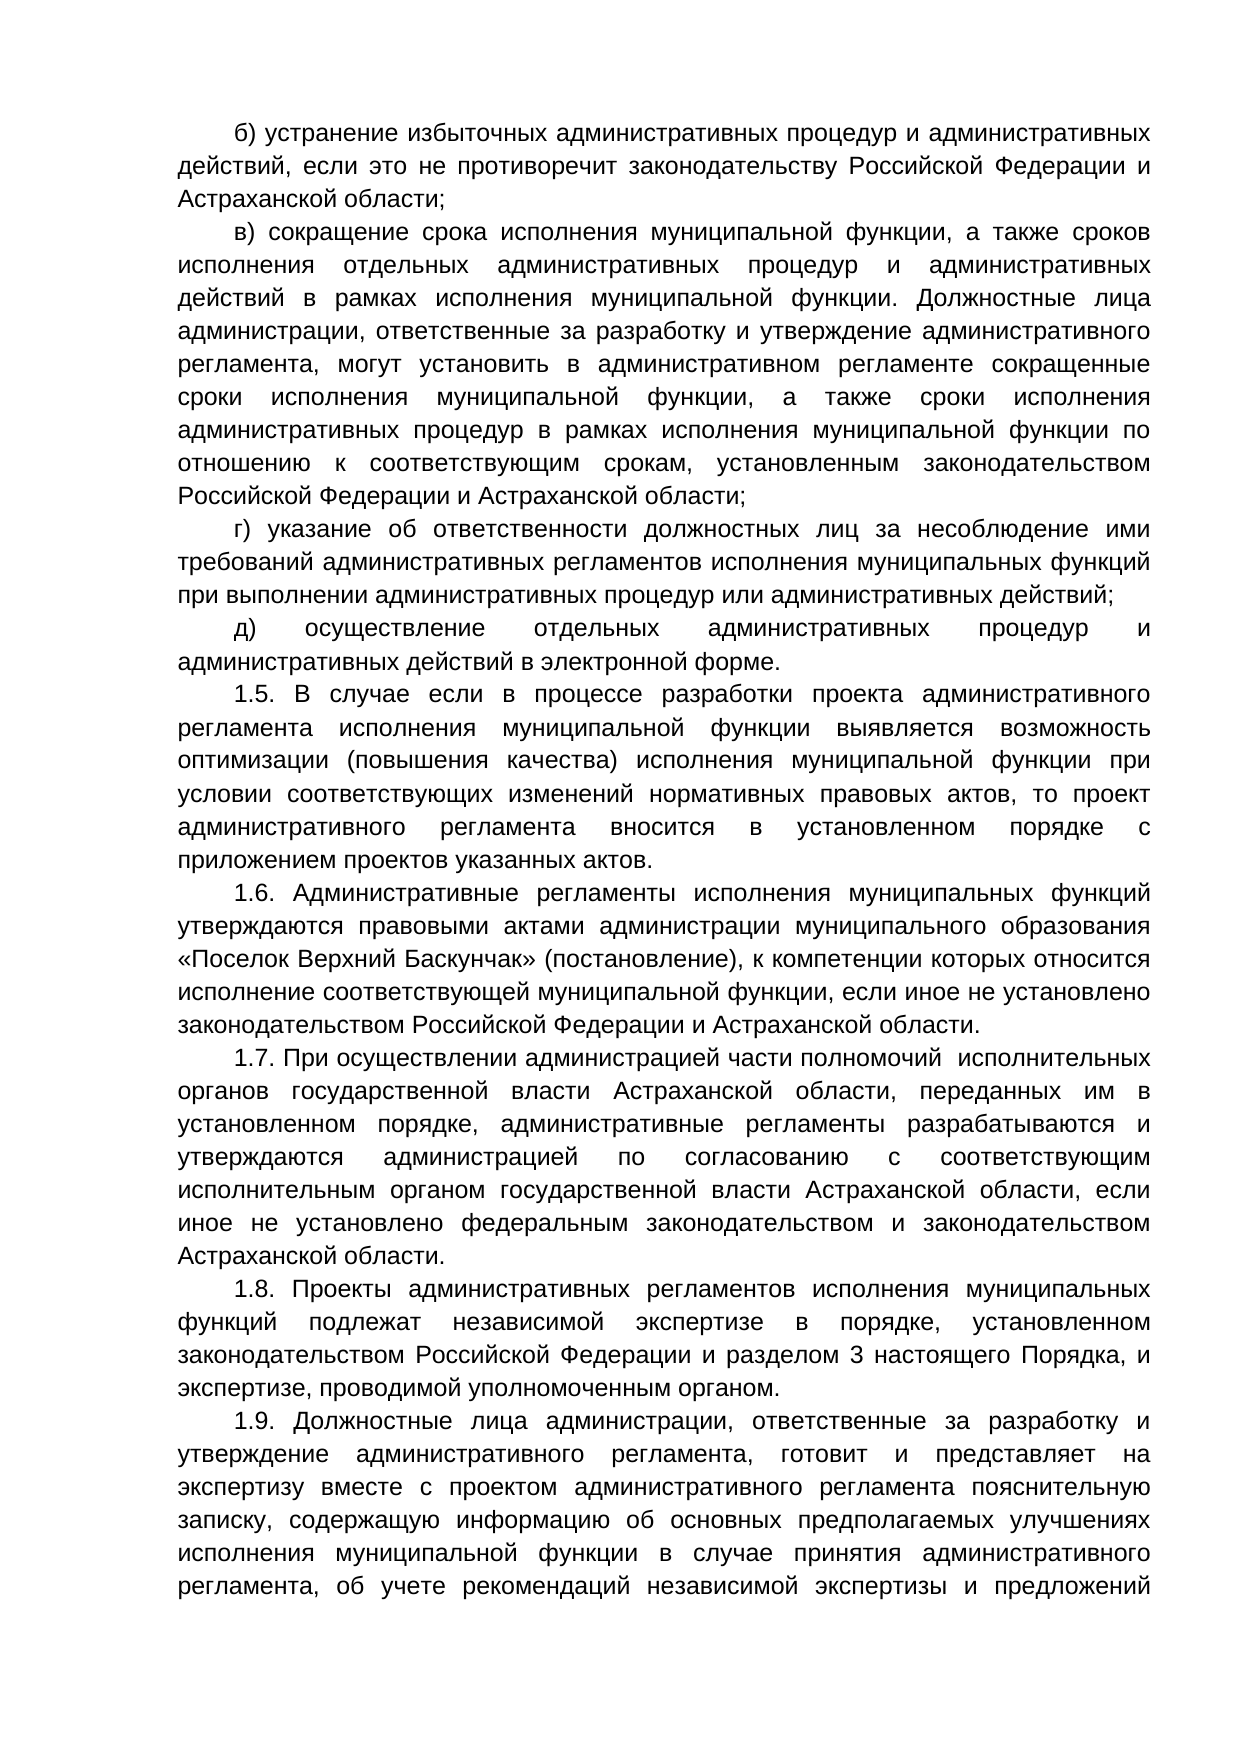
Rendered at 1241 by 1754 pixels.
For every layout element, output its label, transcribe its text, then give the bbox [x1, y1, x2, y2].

text д) осуществление отдельных административных процедур и административных действий в электронной форме. [177, 613, 1152, 675]
text в) сокращение срока исполнения муниципальной функции, а также сроков исполнения отдельных административных процедур и административных действий в рамках исполнения муниципальной функции. Должностные лица администрации, ответственные за разработку и утверждение административного регламента, могут установить в административном регламенте сокращенные сроки исполнения муниципальной функции, а также сроки исполнения административных процедур в рамках исполнения муниципальной функции по отношению к соответствующим срокам, установленным законодательством Российской Федерации и Астраханской области; [177, 217, 1152, 510]
text б) устранение избыточных административных процедур и административных действий, если это не противоречит законодательству Российской Федерации и Астраханской области; [177, 118, 1152, 213]
text 1.7. При осуществлении администрацией части полномочий исполнительных органов государственной власти Астраханской области, переданных им в установленном порядке, административные регламенты разрабатываются и утверждаются администрацией по согласованию с соответствующим исполнительным органом государственной власти Астраханской области, если иное не установлено федеральным законодательством и законодательством Астраханской области. [177, 1043, 1152, 1269]
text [177, 1406, 1152, 1600]
text 1.8. Проекты административных регламентов исполнения муниципальных функций подлежат независимой экспертизе в порядке, установленном законодательством Российской Федерации и разделом 3 настоящего Порядка, и экспертизе, проводимой уполномоченным органом. [177, 1274, 1152, 1402]
text г) указание об ответственности должностных лиц за несоблюдение ими требований административных регламентов исполнения муниципальных функций при выполнении административных процедур или административных действий; [177, 514, 1152, 609]
text 1.6. Административные регламенты исполнения муниципальных функций утверждаются правовыми актами администрации муниципального образования «Поселок Верхний Баскунчак» (постановление), к компетенции которых относится исполнение соответствующей муниципальной функции, если иное не установлено законодательством Российской Федерации и Астраханской области. [177, 878, 1152, 1038]
text 1.5. В случае если в процессе разработки проекта административного регламента исполнения муниципальной функции выявляется возможность оптимизации (повышения качества) исполнения муниципальной функции при условии соответствующих изменений нормативных правовых актов, то проект административного регламента вносится в установленном порядке с приложением проектов указанных актов. [177, 679, 1152, 873]
